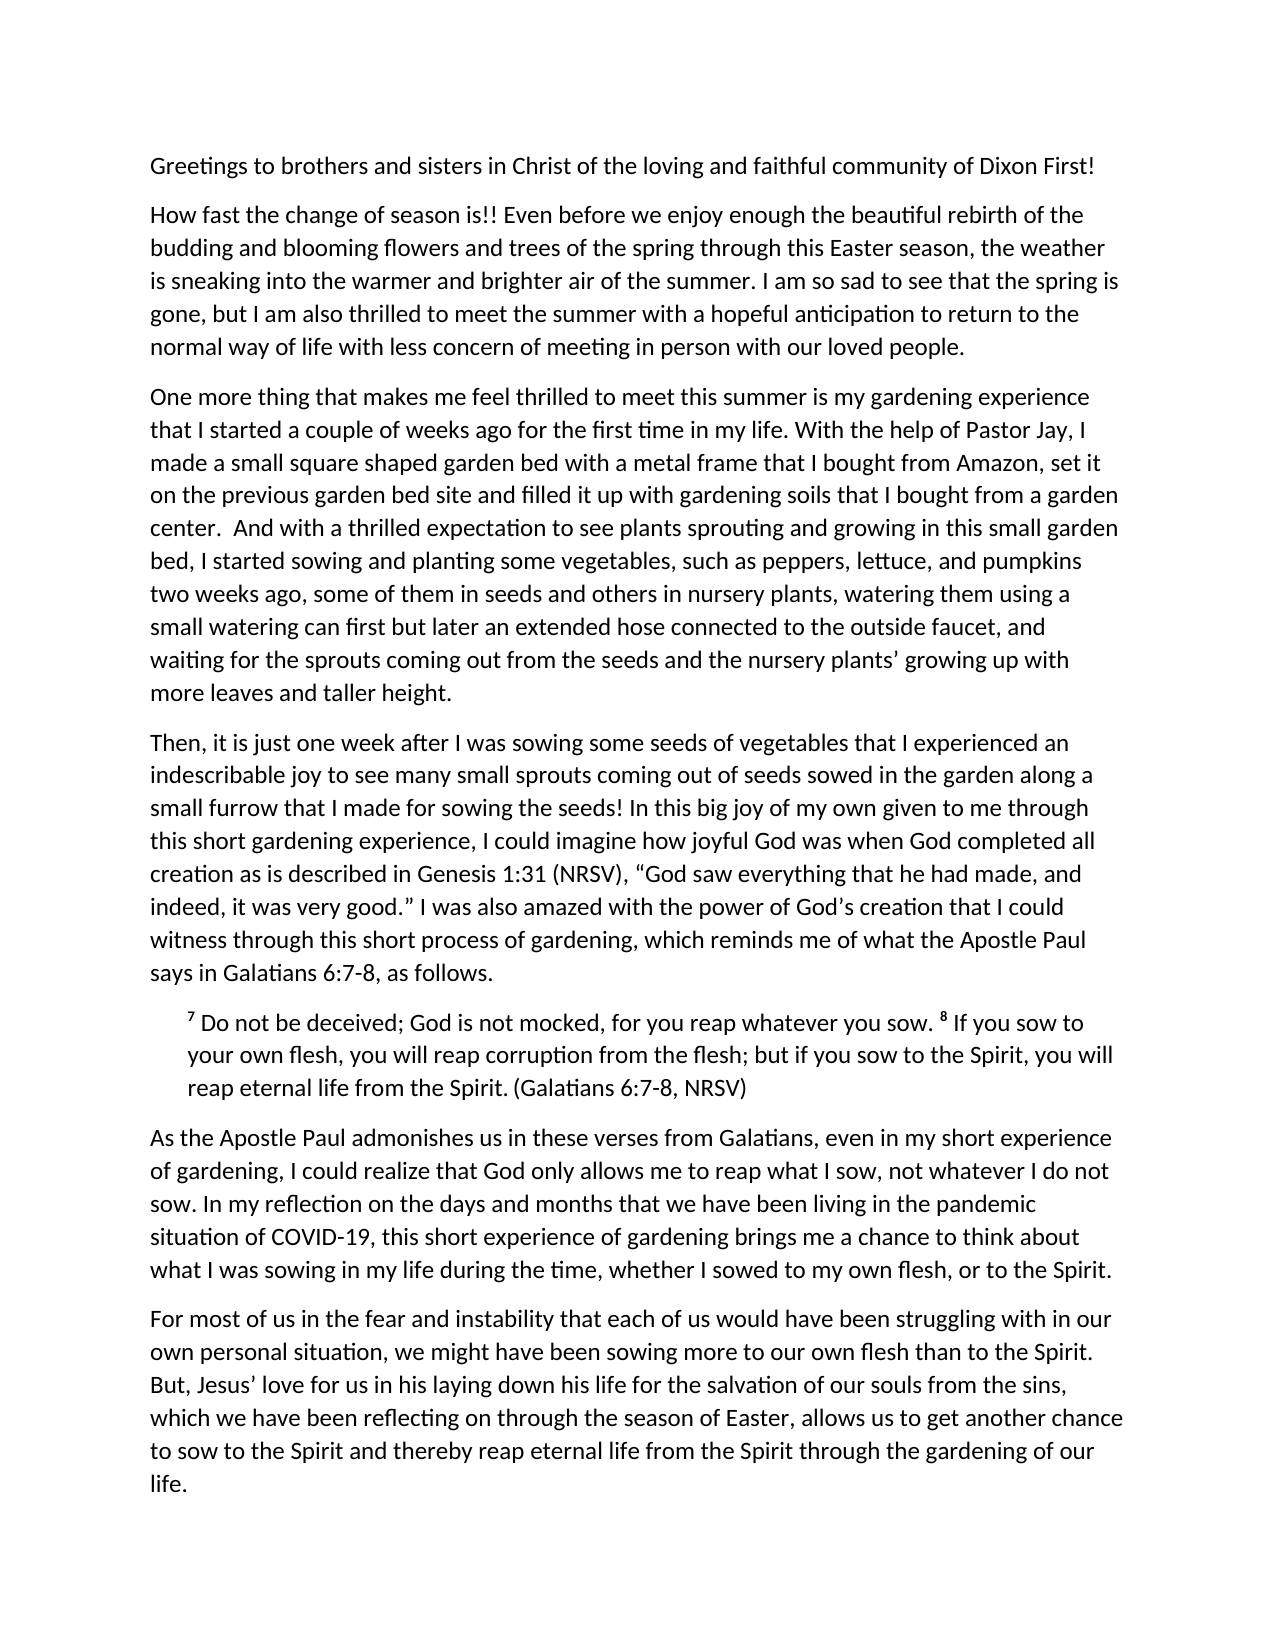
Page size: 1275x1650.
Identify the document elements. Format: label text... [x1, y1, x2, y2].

text Greetings to brothers and sisters in Christ of the loving and faithful community of Dixon First! [150, 150, 1125, 181]
text How fast the change of season is!! Even before we enjoy enough the beautiful rebirth of the budding and blooming flowers and trees of the spring through this Easter season, the weather is sneaking into the warmer and brighter air of the summer. I am so sad to see that the spring is gone, but I am also thrilled to meet the summer with a hopeful anticipation to return to the normal way of life with less concern of meeting in person with our loved people. [150, 199, 1125, 362]
text Then, it is just one week after I was sowing some seeds of vegetables that I experienced an indescribable joy to see many small sprouts coming out of seeds sowed in the garden along a small furrow that I made for sowing the seeds! In this big joy of my own given to me through this short gardening experience, I could imagine how joyful God was when God completed all creation as is described in Genesis 1:31 (NRSV), “God saw everything that he had made, and indeed, it was very good.” I was also amazed with the power of God’s creation that I could witness through this short process of gardening, which reminds me of what the Apostle Paul says in Galatians 6:7-8, as follows. [150, 727, 1125, 988]
text For most of us in the fear and instability that each of us would have been struggling with in our own personal situation, we might have been sowing more to our own flesh than to the Spirit. But, Jesus’ love for us in his laying down his life for the salvation of our souls from the sins, which we have been reflecting on through the season of Easter, allows us to get another chance to sow to the Spirit and thereby reap eternal life from the Spirit through the gardening of our life. [150, 1303, 1125, 1498]
text One more thing that makes me feel thrilled to meet this summer is my gardening experience that I started a couple of weeks ago for the first time in my life. With the help of Pastor Jay, I made a small square shaped garden bed with a metal frame that I bought from Amazon, set it on the previous garden bed site and filled it up with gardening soils that I bought from a garden center. And with a thrilled expectation to see plants sprouting and growing in this small garden bed, I started sowing and planting some vegetables, such as peppers, lettuce, and pumpkins two weeks ago, some of them in seeds and others in nursery plants, watering them using a small watering can first but later an extended hose connected to the outside faucet, and waiting for the sprouts coming out from the seeds and the nursery plants’ growing up with more leaves and taller height. [150, 381, 1125, 708]
text 7 Do not be deceived; God is not mocked, for you reap whatever you sow. 8 If you sow to your own flesh, you will reap corruption from the flesh; but if you sow to the Spirit, you will reap eternal life from the Spirit. (Galatians 6:7-8, NRSV) [187, 1007, 1125, 1103]
text As the Apostle Paul admonishes us in these verses from Galatians, even in my short experience of gardening, I could realize that God only allows me to reap what I sow, not whatever I do not sow. In my reflection on the days and months that we have been living in the pandemic situation of COVID-19, this short experience of gardening brings me a chance to think about what I was sowing in my life during the time, whether I sowed to my own flesh, or to the Spirit. [150, 1122, 1125, 1284]
